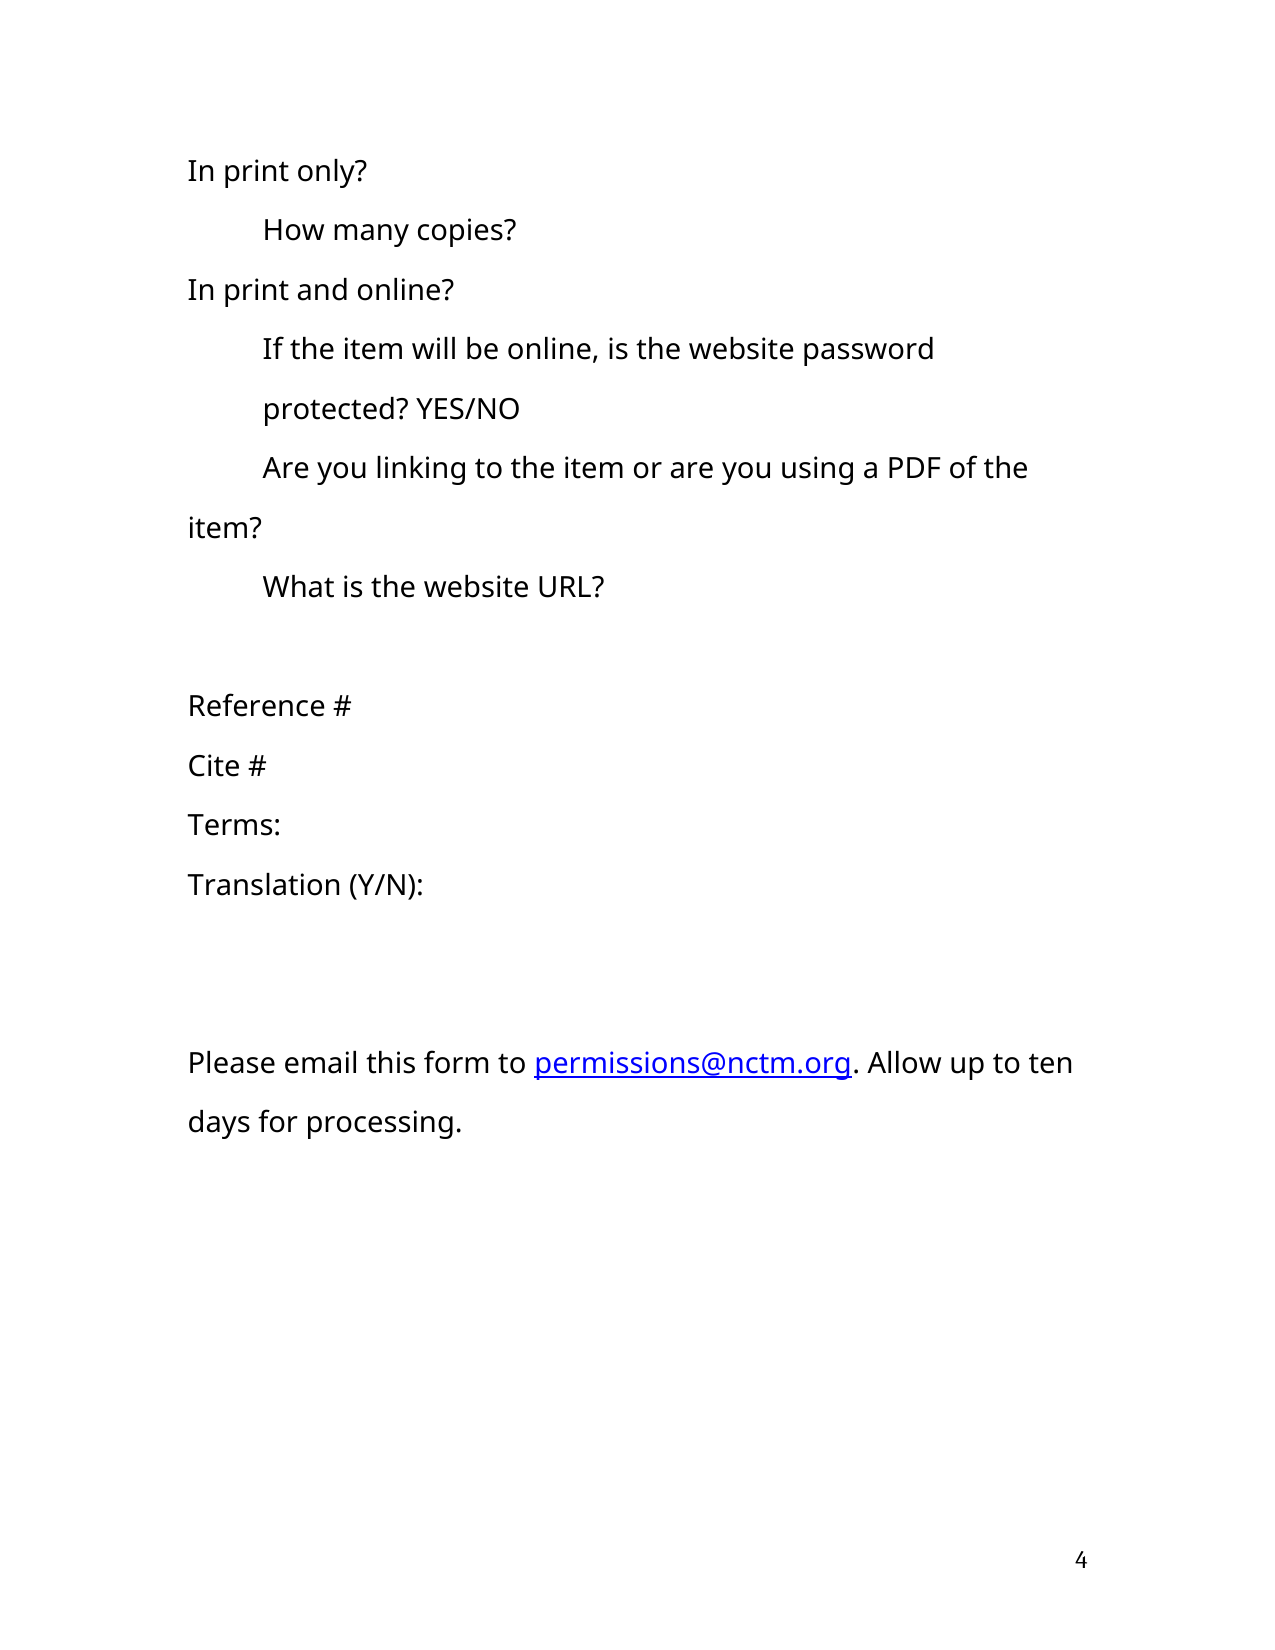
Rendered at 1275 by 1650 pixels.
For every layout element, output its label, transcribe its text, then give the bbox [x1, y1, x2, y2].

text In print and online? [187, 269, 1087, 309]
text If the item will be online, is the website password protected? YES/NO [262, 328, 1087, 428]
text Translation (Y/N): [187, 864, 1087, 903]
text How many copies? [187, 209, 1087, 249]
text Cite # [187, 745, 1087, 784]
text Terms: [187, 804, 1087, 844]
text What is the website URL? [187, 566, 1087, 606]
text In print only? [187, 150, 1087, 190]
text Please email this form to permissions@nctm.org. Allow up to ten days for processing. [187, 1042, 1087, 1141]
text Reference # [187, 685, 1087, 725]
text Are you linking to the item or are you using a PDF of the item? [187, 447, 1087, 547]
